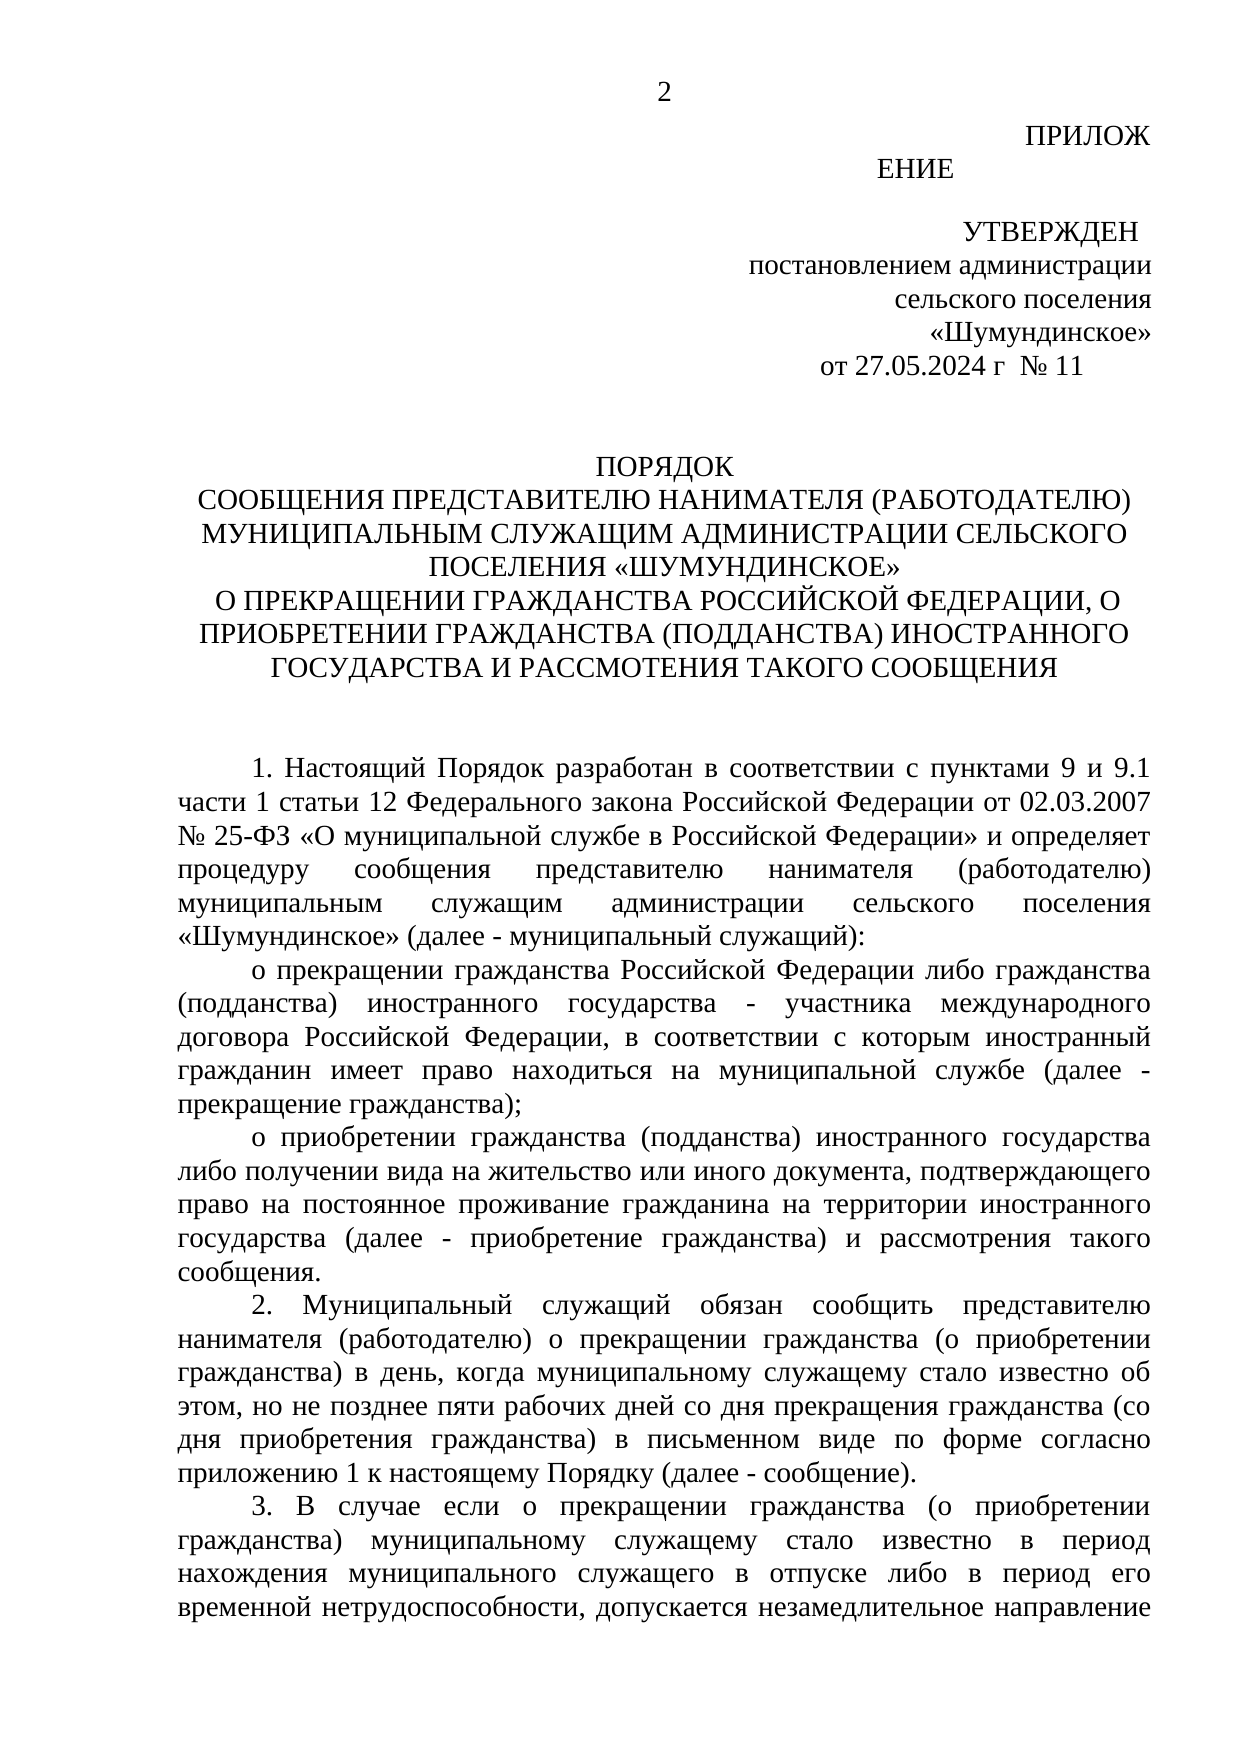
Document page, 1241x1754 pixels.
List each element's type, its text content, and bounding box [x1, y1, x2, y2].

text постановлением администрации сельского поселения «Шумундинское» [679, 247, 1152, 348]
text СООБЩЕНИЯ ПРЕДСТАВИТЕЛЮ НАНИМАТЕЛЯ (РАБОТОДАТЕЛЮ) МУНИЦИПАЛЬНЫМ СЛУЖАЩИМ АДМИНИСТРАЦИИ СЕЛЬСКОГО ПОСЕЛЕНИЯ «ШУМУНДИНСКОЕ» [177, 482, 1152, 583]
text УТВЕРЖДЕН [679, 214, 1152, 247]
text 1. Настоящий Порядок разработан в соответствии с пунктами 9 и 9.1 части 1 статьи 12 Федерального закона Российской Федерации от 02.03.2007 № 25-ФЗ «О муниципальной службе в Российской Федерации» и определяет процедуру сообщения представителю нанимателя (работодателю) муниципальным служащим администрации сельского поселения «Шумундинское» (далее - муниципальный служащий): [177, 751, 1152, 952]
text от 27.05.2024 г № 11 [679, 348, 1152, 382]
text о прекращении гражданства Российской Федерации либо гражданства (подданства) иностранного государства - участника международного договора Российской Федерации, в соответствии с которым иностранный гражданин имеет право находиться на муниципальной службе (далее - прекращение гражданства); [177, 952, 1152, 1119]
text О ПРЕКРАЩЕНИИ ГРАЖДАНСТВА РОССИЙСКОЙ ФЕДЕРАЦИИ, О ПРИОБРЕТЕНИИ ГРАЖДАНСТВА (ПОДДАНСТВА) ИНОСТРАННОГО ГОСУДАРСТВА И РАССМОТЕНИЯ ТАКОГО СООБЩЕНИЯ [177, 583, 1152, 683]
text о приобретении гражданства (подданства) иностранного государства либо получении вида на жительство или иного документа, подтверждающего право на постоянное проживание гражданина на территории иностранного государства (далее - приобретение гражданства) и рассмотрения такого сообщения. [177, 1119, 1152, 1287]
text ПРИЛОЖЕНИЕ [679, 118, 1152, 185]
text ПОРЯДОК [177, 449, 1152, 482]
text 2. Муниципальный служащий обязан сообщить представителю нанимателя (работодателю) о прекращении гражданства (о приобретении гражданства) в день, когда муниципальному служащему стало известно об этом, но не позднее пяти рабочих дней со дня прекращения гражданства (со дня приобретения гражданства) в письменном виде по форме согласно приложению 1 к настоящему Порядку (далее - сообщение). [177, 1287, 1152, 1488]
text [177, 1488, 1152, 1623]
